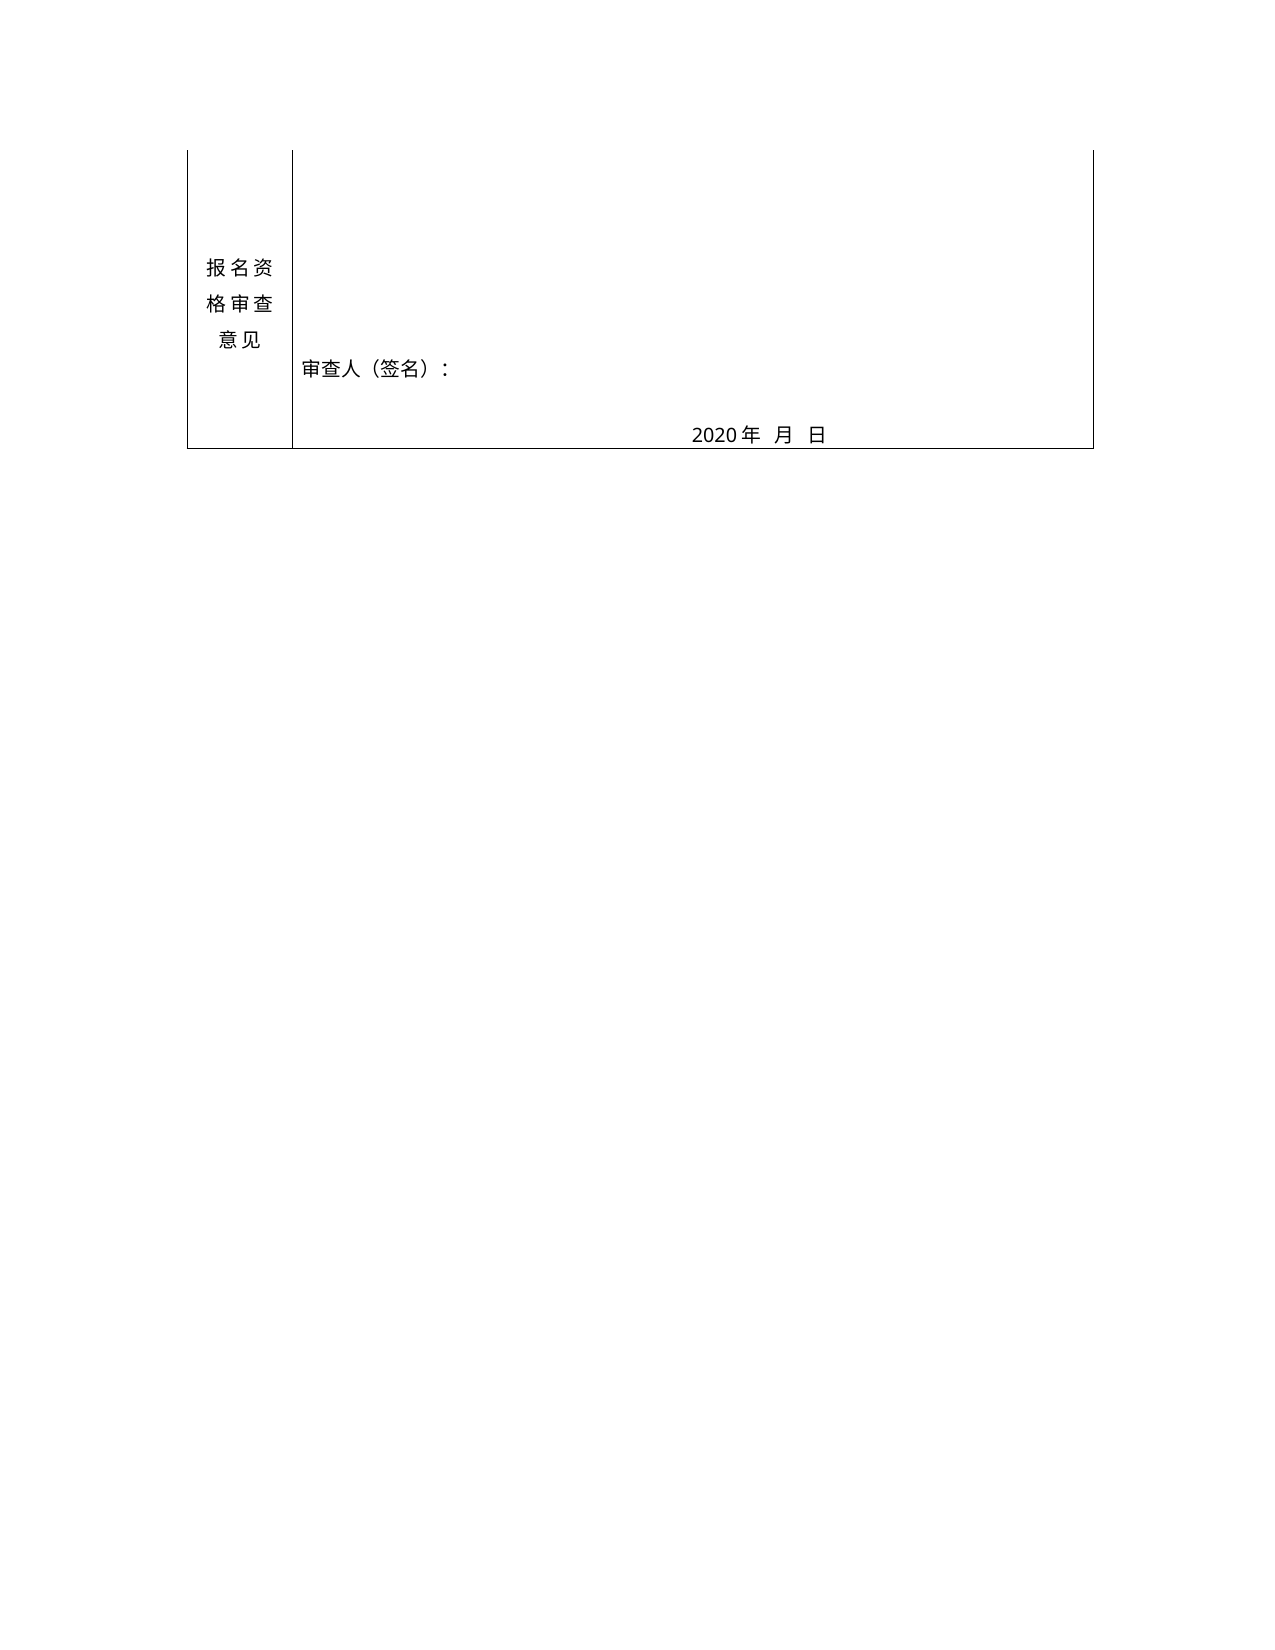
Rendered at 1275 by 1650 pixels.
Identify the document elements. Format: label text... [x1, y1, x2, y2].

table_header 审查人（签名）： 2020年 月 日 [293, 150, 1093, 448]
table_header 报名资格审查意见 [188, 150, 292, 448]
